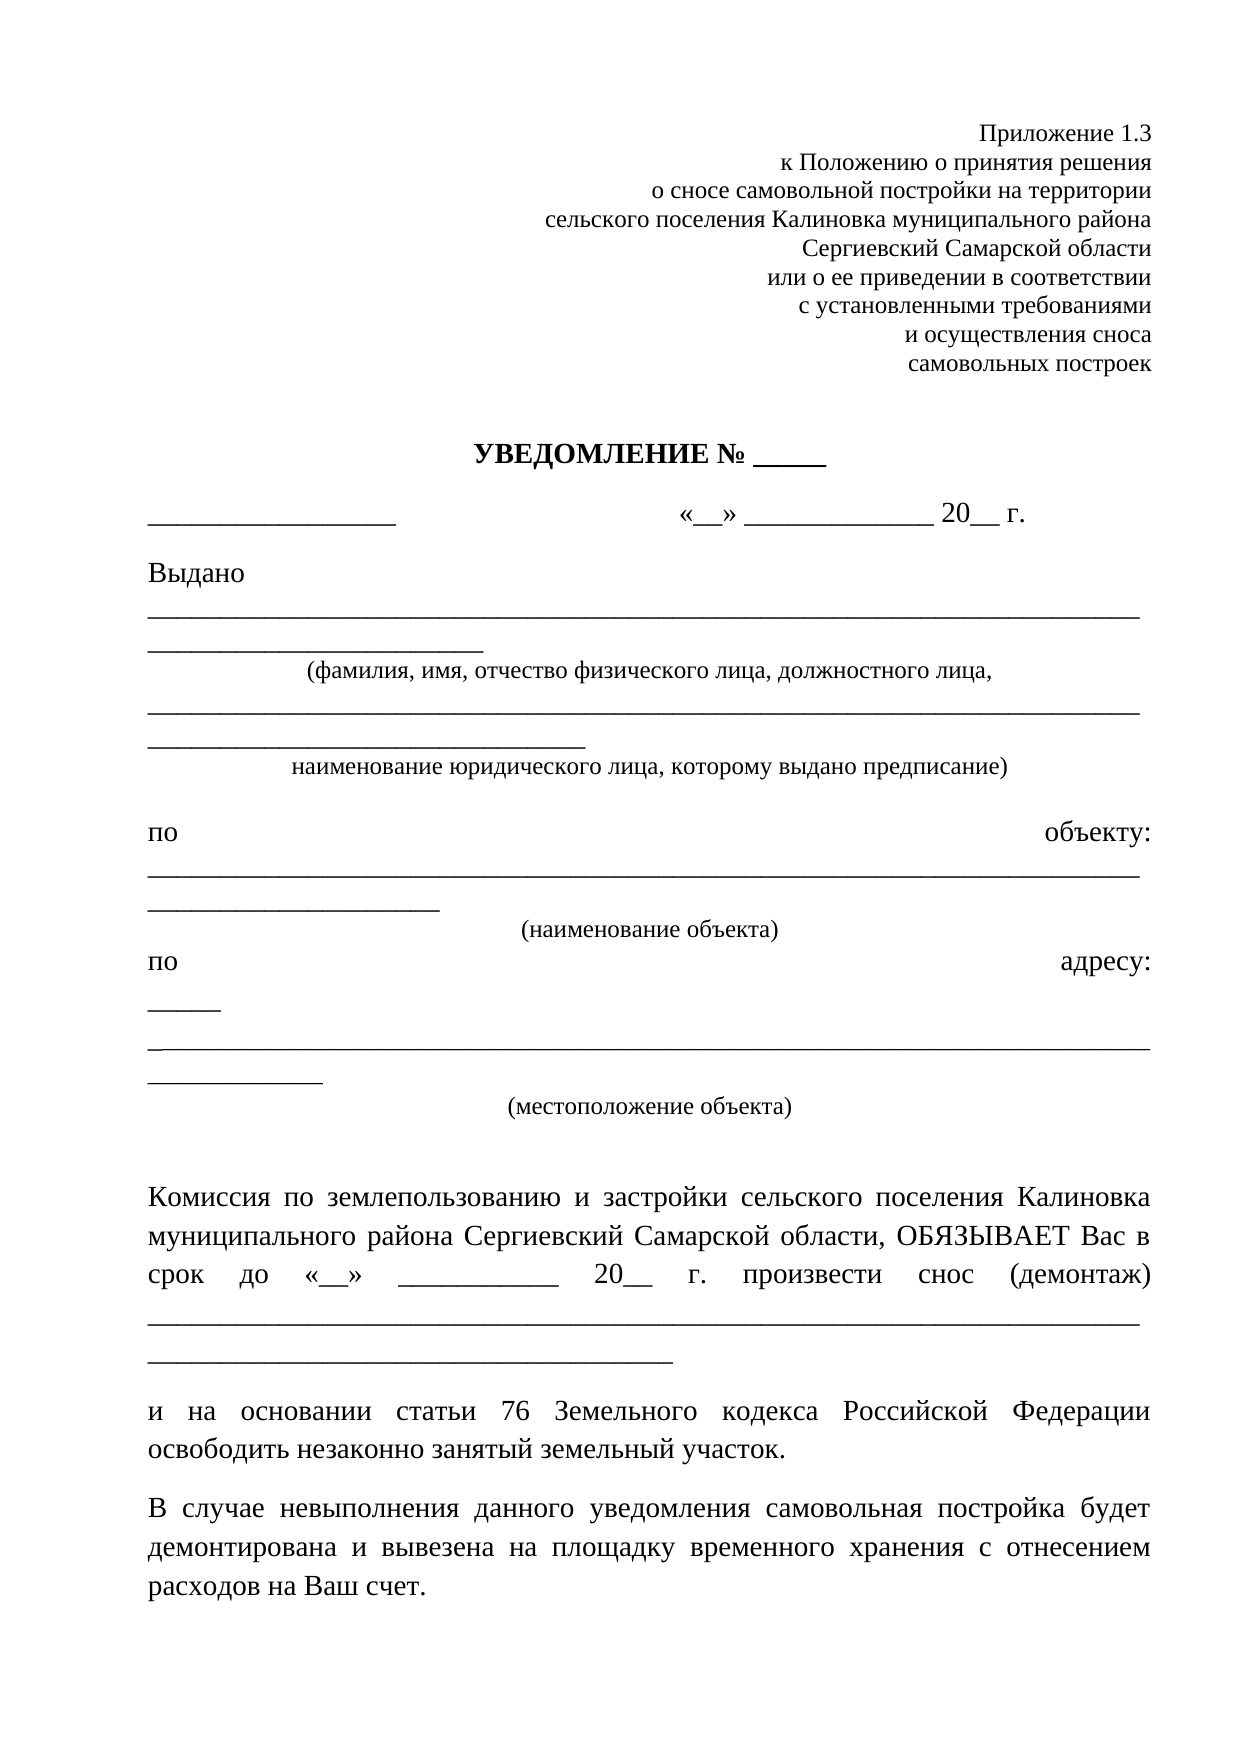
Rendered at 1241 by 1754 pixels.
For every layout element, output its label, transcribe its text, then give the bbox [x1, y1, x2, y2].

text Комиссия по землепользованию и застройки сельского поселения Калиновка муниципального района Сергиевский Самарской области, ОБЯЗЫВАЕТ Вас в срок до «__» ___________ 20__ г. произвести снос (демонтаж) ________________________________________________________________________________________________________ [148, 1179, 1152, 1367]
text наименование юридического лица, которому выдано предписание) [148, 751, 1152, 780]
text по адресу: ___________________________________________________________________________________________________ [148, 943, 1152, 1087]
text _________________ «__» _____________ 20__ г. [148, 496, 1152, 529]
text о сносе самовольной постройки на территории [148, 176, 1152, 204]
text В случае невыполнения данного уведомления самовольная постройка будет демонтирована и вывезена на площадку временного хранения с отнесением расходов на Ваш счет. [148, 1491, 1152, 1601]
text или о ее приведении в соответствии [148, 262, 1152, 291]
text Выдано ___________________________________________________________________________________________ [148, 555, 1152, 656]
text с установленными требованиями [148, 291, 1152, 319]
text УВЕДОМЛЕНИЕ № _____ [148, 436, 1152, 470]
text Сергиевский Самарской области [148, 233, 1152, 262]
text и осуществления сноса [148, 319, 1152, 348]
text (фамилия, имя, отчество физического лица, должностного лица, [148, 656, 1152, 684]
text сельского поселения Калиновка муниципального района [148, 204, 1152, 233]
text по объекту: ________________________________________________________________________________________ [148, 814, 1152, 914]
text самовольных построек [148, 348, 1152, 377]
text (наименование объекта) [148, 914, 1152, 943]
text и на основании статьи 76 Земельного кодекса Российской Федерации освободить незаконно занятый земельный участок. [148, 1393, 1152, 1465]
text Приложение 1.3 [148, 118, 1152, 147]
text __________________________________________________________________________________________________ [148, 684, 1152, 751]
text (местоположение объекта) [148, 1091, 1152, 1120]
text к Положению о принятия решения [148, 147, 1152, 176]
